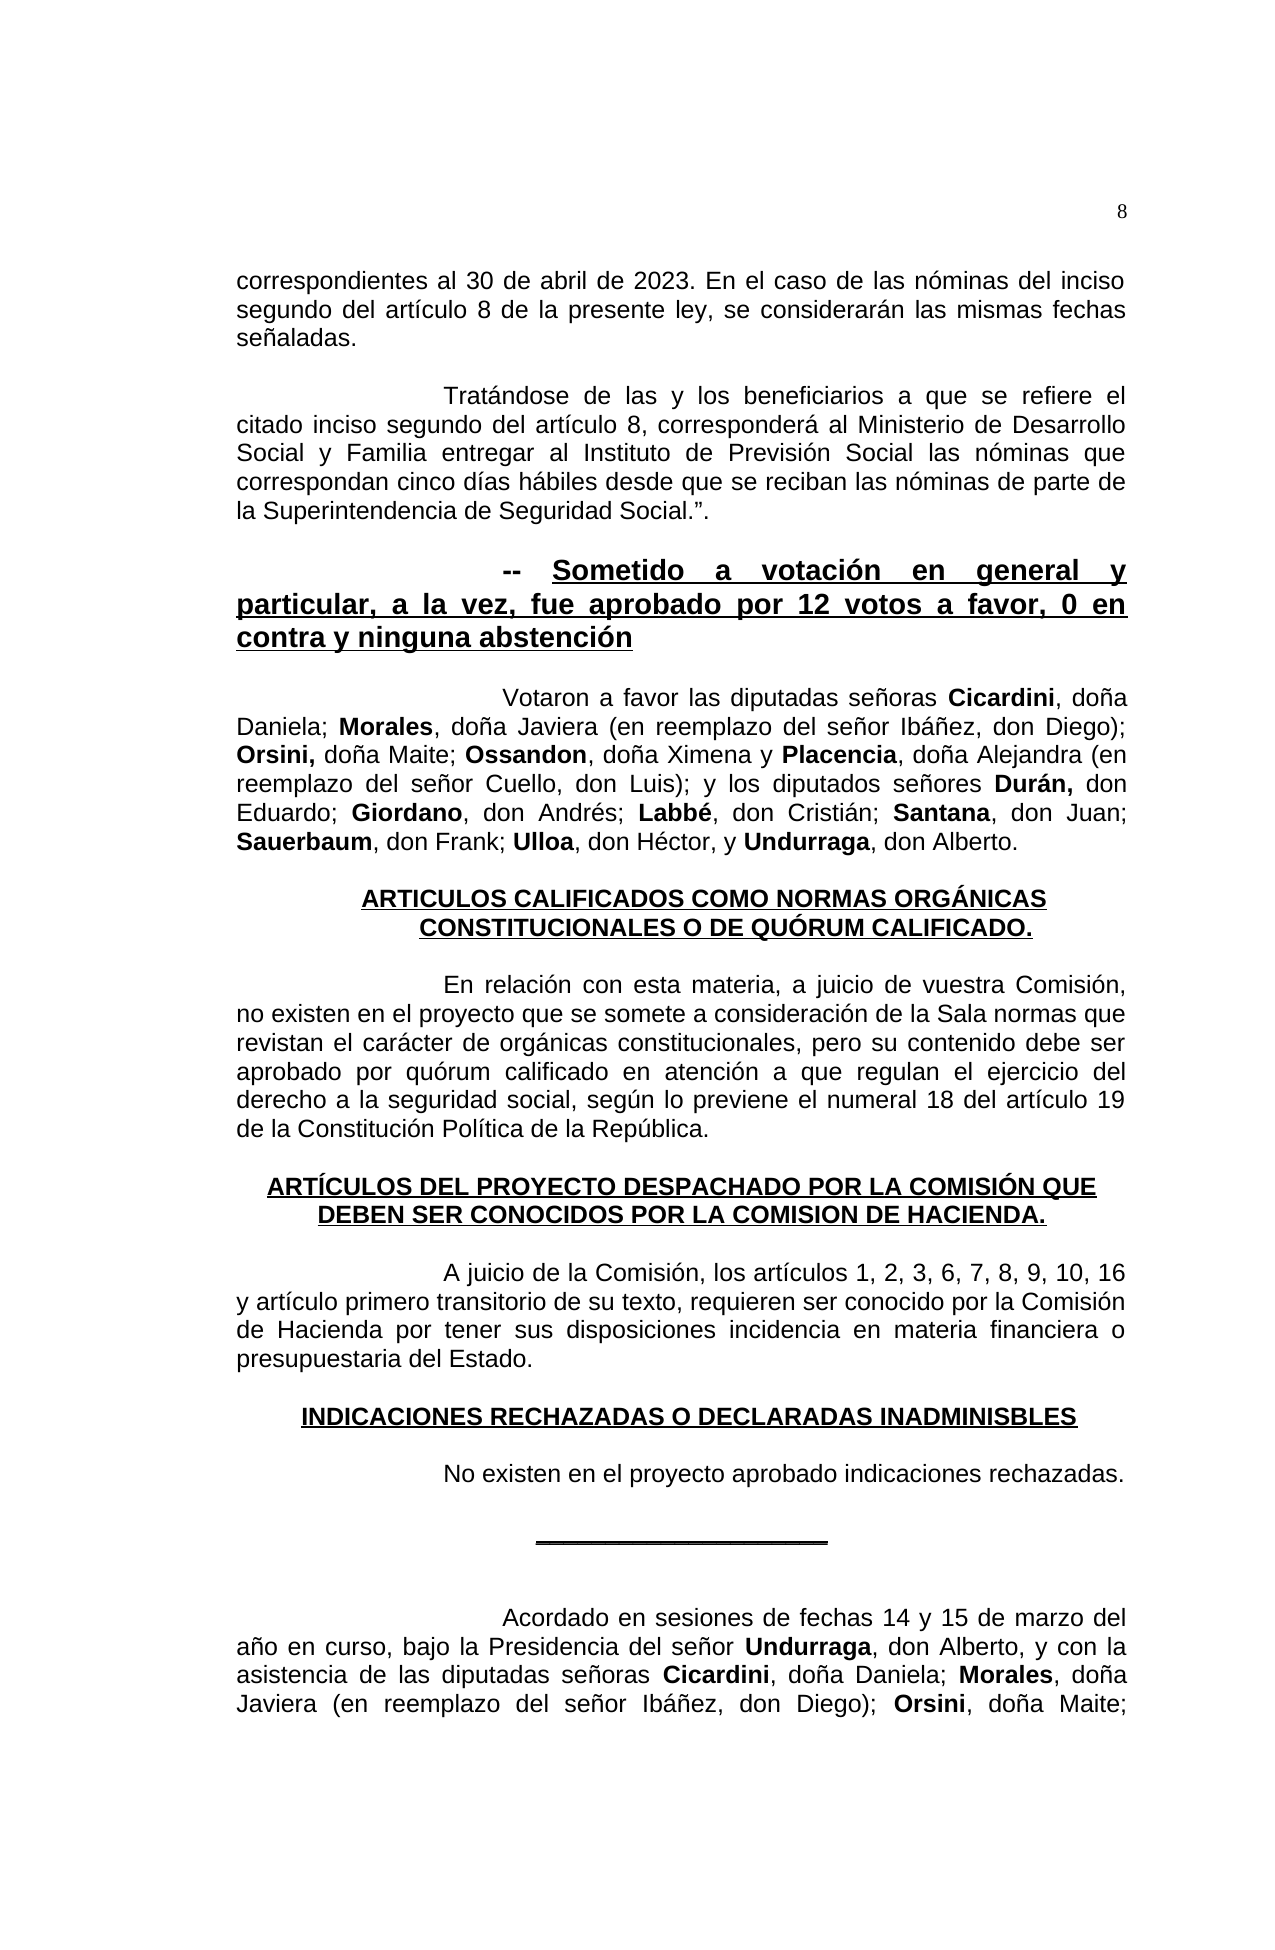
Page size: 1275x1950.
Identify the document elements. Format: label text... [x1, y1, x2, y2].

text ARTÍCULOS DEL PROYECTO DESPACHADO POR LA COMISIÓN QUE DEBEN SER CONOCIDOS POR LA COMISION DE HACIENDA. [236, 1171, 1127, 1229]
text -- Sometido a votación en general y particular, a la vez, fue aprobado por 12 votos a favor, 0 en contra y ninguna abstención [236, 553, 1127, 616]
text En relación con esta materia, a juicio de vuestra Comisión, no existen en el proyecto que se somete a consideración de la Sala normas que revistan el carácter de orgánicas constitucionales, pero su contenido debe ser aprobado por quórum calificado en atención a que regulan el ejercicio del derecho a la seguridad social, según lo previene el numeral 18 del artículo 19 de la Constitución Política de la República. [236, 970, 1127, 1143]
text ARTICULOS CALIFICADOS COMO NORMAS ORGÁNICAS CONSTITUCIONALES O DE QUÓRUM CALIFICADO. [281, 884, 1127, 941]
text Votaron a favor las diputadas señoras Cicardini, doña Daniela; Morales, doña Javiera (en reemplazo del señor Ibáñez, don Diego); Orsini, doña Maite; Ossandon, doña Ximena y Placencia, doña Alejandra (en reemplazo del señor Cuello, don Luis); y los diputados señores Durán, don Eduardo; Giordano, don Andrés; Labbé, don Cristián; Santana, don Juan; Sauerbaum, don Frank; Ulloa, don Héctor, y Undurraga, don Alberto. [236, 683, 1127, 855]
text INDICACIONES RECHAZADAS O DECLARADAS INADMINISBLES [236, 1401, 1127, 1430]
text Tratándose de las y los beneficiarios a que se refiere el citado inciso segundo del artículo 8, corresponderá al Ministerio de Desarrollo Social y Familia entregar al Instituto de Previsión Social las nóminas que correspondan cinco días hábiles desde que se reciban las nóminas de parte de la Superintendencia de Seguridad Social.”. [236, 381, 1127, 524]
text A juicio de la Comisión, los artículos 1, 2, 3, 6, 7, 8, 9, 10, 16 y artículo primero transitorio de su texto, requieren ser conocido por la Comisión de Hacienda por tener sus disposiciones incidencia en materia financiera o presupuestaria del Estado. [236, 1258, 1127, 1373]
text -- Sometido a votación en general y particular, a la vez, fue aprobado por 12 votos a favor, 0 en contra y ninguna abstención [236, 618, 1127, 654]
text _____________________ [236, 1516, 1127, 1545]
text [236, 266, 1127, 352]
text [236, 1603, 1127, 1718]
text No existen en el proyecto aprobado indicaciones rechazadas. [236, 1459, 1127, 1488]
